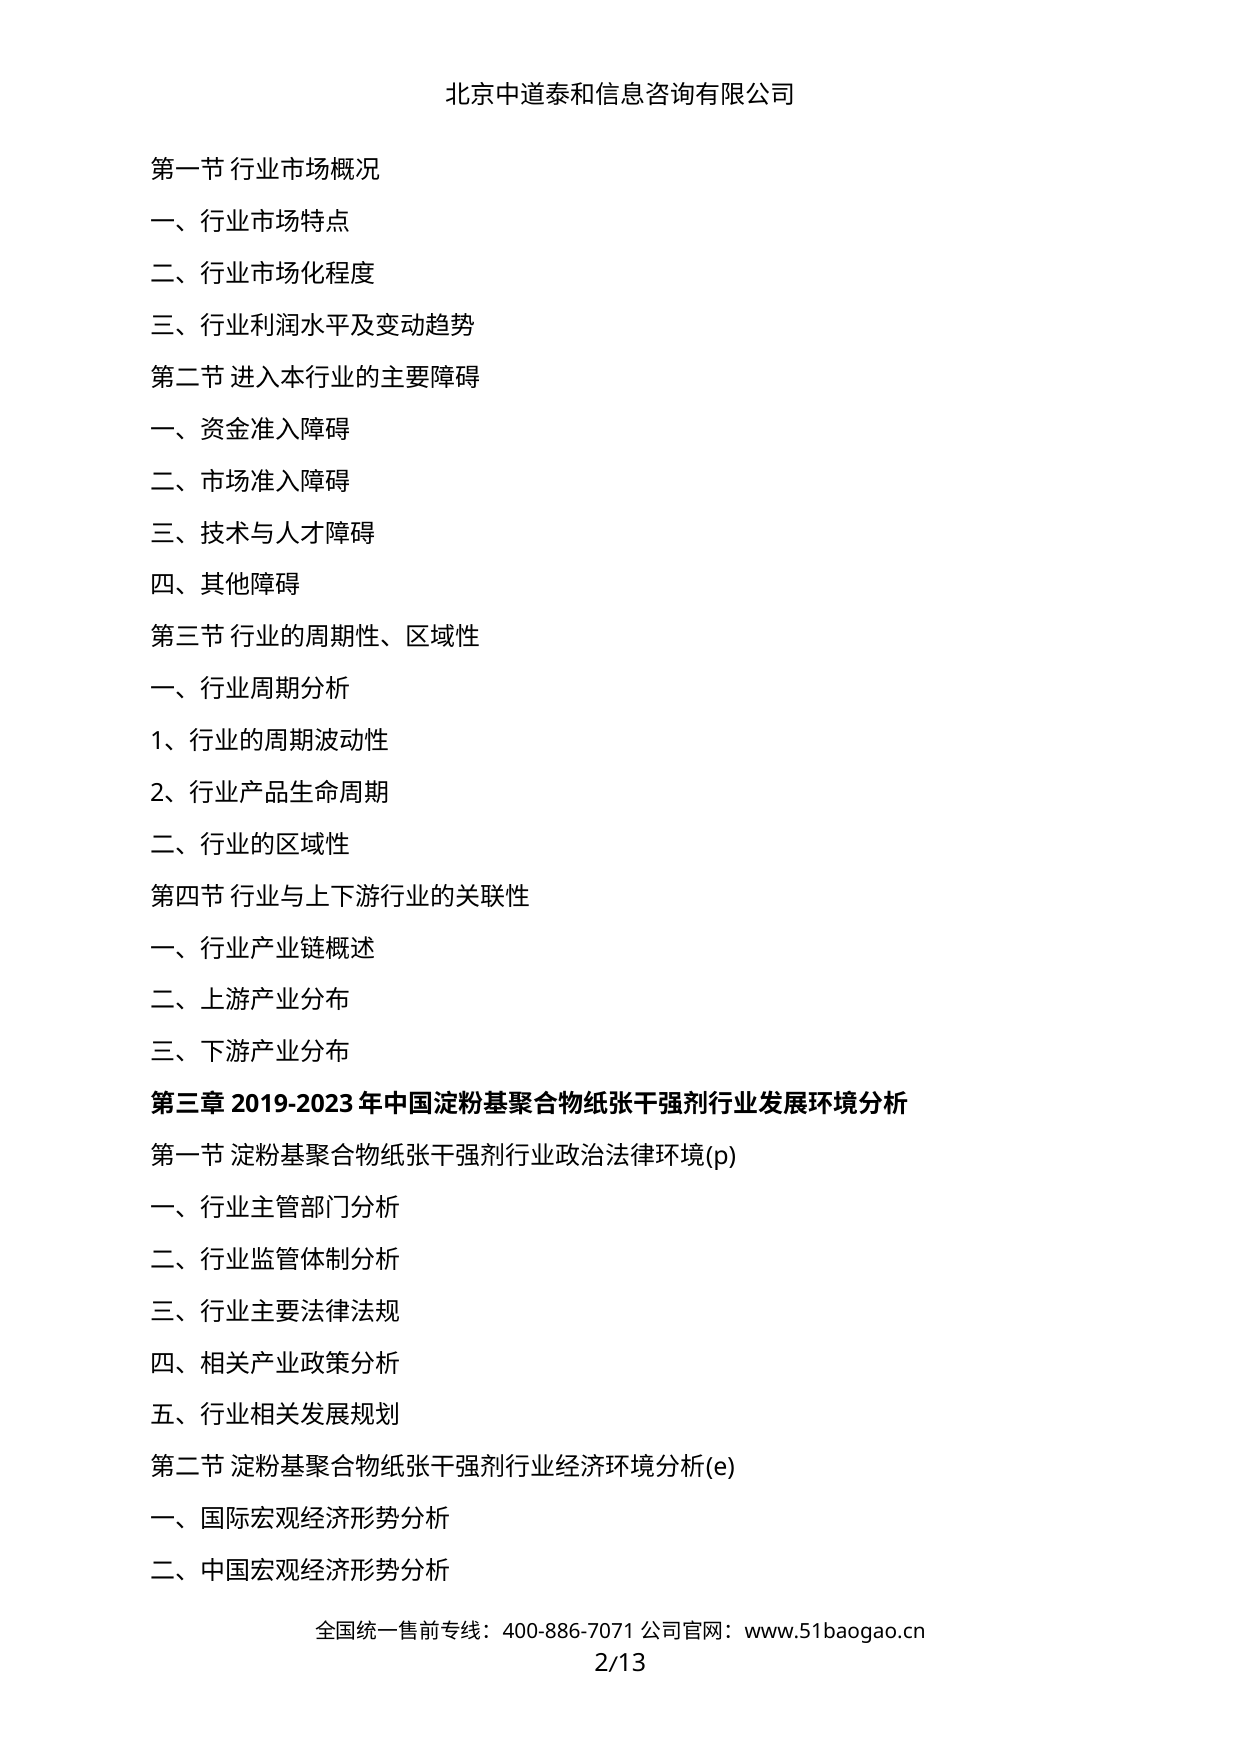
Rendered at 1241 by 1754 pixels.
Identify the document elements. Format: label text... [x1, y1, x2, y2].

text 一、行业市场特点 [150, 202, 1090, 238]
text 第一节 淀粉基聚合物纸张干强剂行业政治法律环境(p) [150, 1136, 1090, 1172]
text 第一节 行业市场概况 [150, 150, 1090, 186]
text 一、资金准入障碍 [150, 409, 1090, 446]
text 五、行业相关发展规划 [150, 1395, 1090, 1431]
text 第四节 行业与上下游行业的关联性 [150, 876, 1090, 912]
text 一、行业周期分析 [150, 669, 1090, 705]
text 一、行业主管部门分析 [150, 1187, 1090, 1224]
text 二、上游产业分布 [150, 980, 1090, 1016]
text 第二节 淀粉基聚合物纸张干强剂行业经济环境分析(e) [150, 1447, 1090, 1483]
text 第三章 2019-2023年中国淀粉基聚合物纸张干强剂行业发展环境分析 [150, 1084, 1090, 1120]
text 2、行业产品生命周期 [150, 772, 1090, 809]
text 三、下游产业分布 [150, 1032, 1090, 1068]
text 二、行业市场化程度 [150, 254, 1090, 290]
text 1、行业的周期波动性 [150, 721, 1090, 757]
text 四、其他障碍 [150, 565, 1090, 601]
text 二、行业的区域性 [150, 824, 1090, 861]
text 二、中国宏观经济形势分析 [150, 1551, 1090, 1587]
text 二、市场准入障碍 [150, 461, 1090, 497]
text 四、相关产业政策分析 [150, 1343, 1090, 1379]
text 三、技术与人才障碍 [150, 513, 1090, 549]
text 三、行业利润水平及变动趋势 [150, 306, 1090, 342]
text 第三节 行业的周期性、区域性 [150, 617, 1090, 653]
text 二、行业监管体制分析 [150, 1239, 1090, 1276]
text 三、行业主要法律法规 [150, 1291, 1090, 1327]
text 一、行业产业链概述 [150, 928, 1090, 964]
text 第二节 进入本行业的主要障碍 [150, 357, 1090, 394]
text 一、国际宏观经济形势分析 [150, 1499, 1090, 1535]
